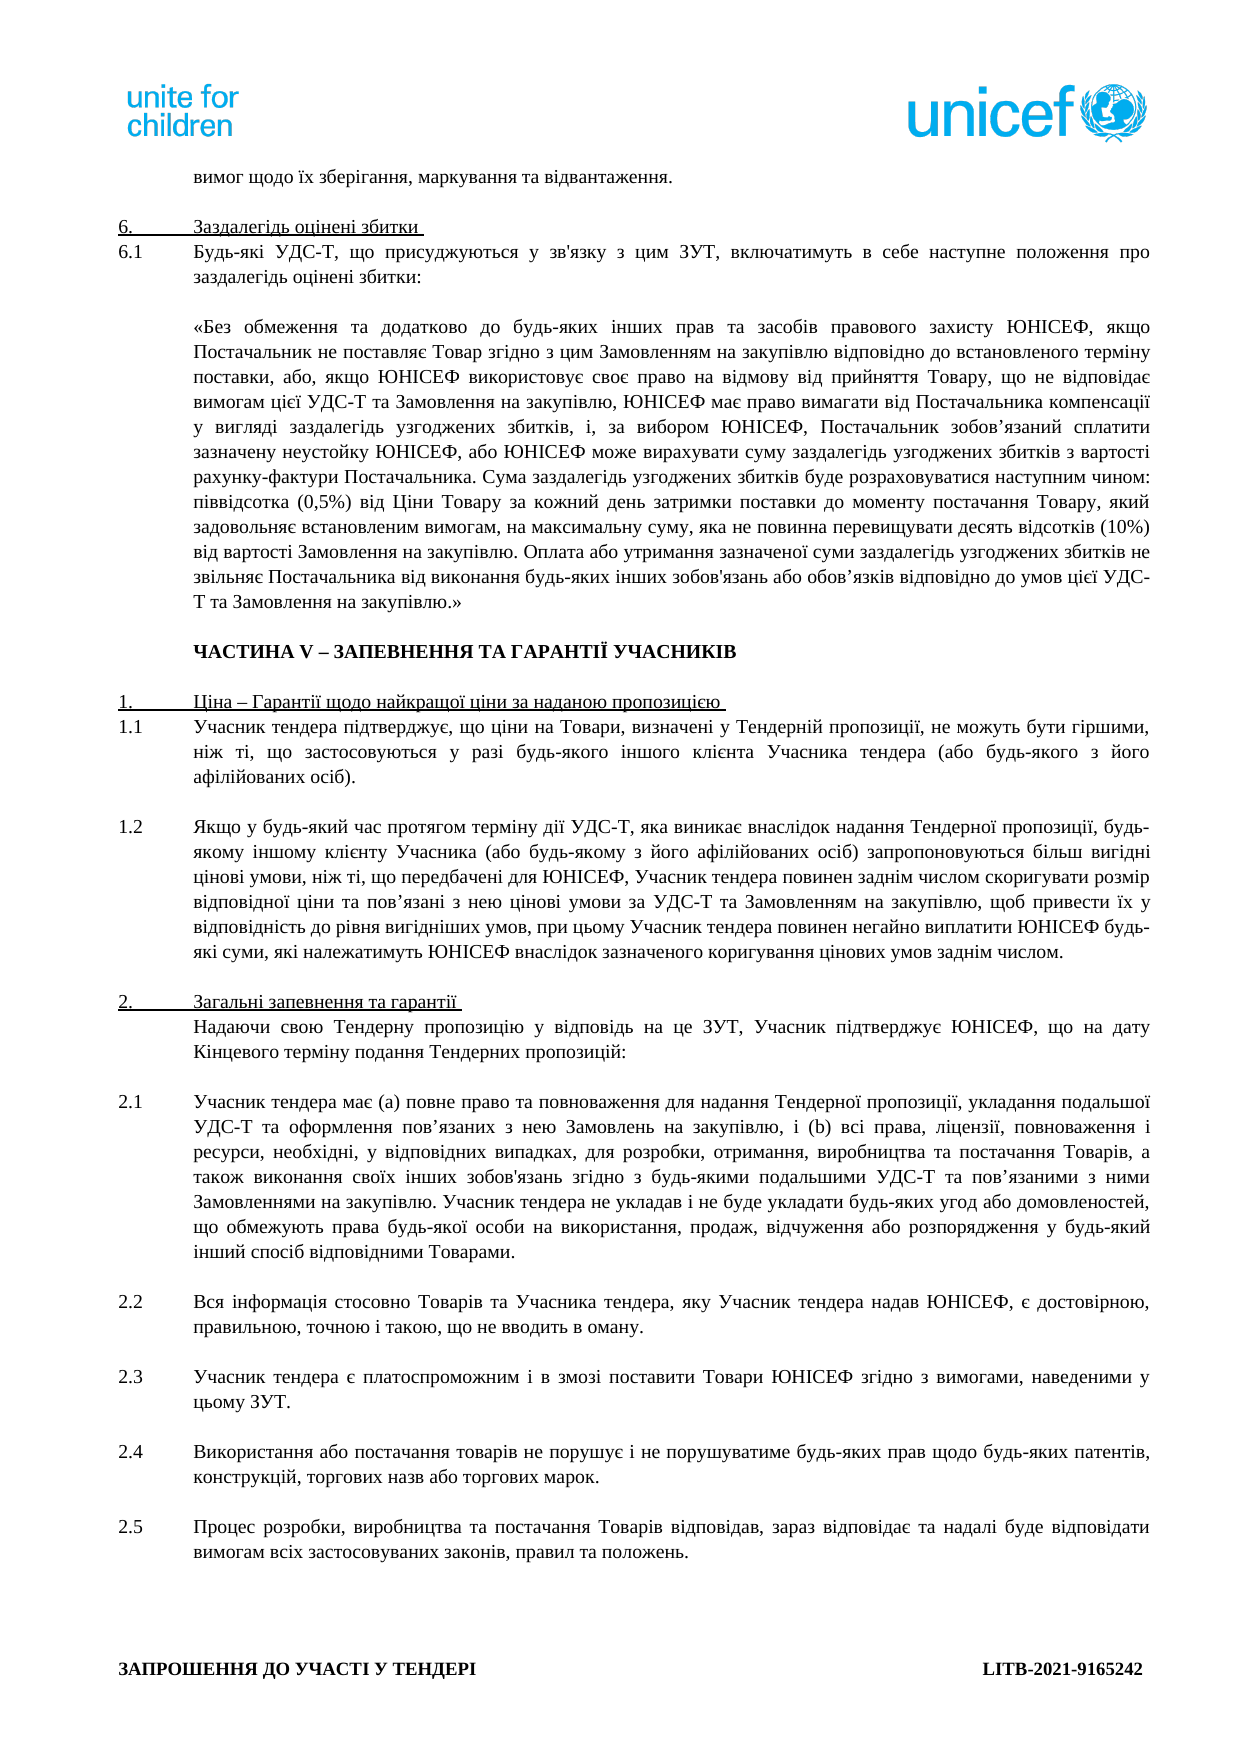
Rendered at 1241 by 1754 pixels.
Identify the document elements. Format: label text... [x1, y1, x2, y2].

text 1.2 Якщо у будь-який час протягом терміну дії УДС-Т, яка виникає внаслідок надання Тендерної пропозиції, будь-якому іншому клієнту Учасника (або будь-якому з його афілійованих осіб) запропоновуються більш вигідні цінові умови, ніж ті, що передбачені для ЮНІСЕФ, Учасник тендера повинен заднім числом скоригувати розмір відповідної ціни та пов’язані з нею цінові умови за УДС-Т та Замовленням на закупівлю, щоб привести їх у відповідність до рівня вигідніших умов, при цьому Учасник тендера повинен негайно виплатити ЮНІСЕФ будь-які суми, які належатимуть ЮНІСЕФ внаслідок зазначеного коригування цінових умов заднім числом. [118, 812, 1152, 962]
text ЧАСТИНА V – ЗАПЕВНЕННЯ ТА ГАРАНТІЇ УЧАСНИКІВ [118, 637, 1152, 662]
text «Без обмеження та додатково до будь-яких інших прав та засобів правового захисту ЮНІСЕФ, якщо Постачальник не поставляє Товар згідно з цим Замовленням на закупівлю відповідно до встановленого терміну поставки, або, якщо ЮНІСЕФ використовує своє право на відмову від прийняття Товару, що не відповідає вимогам цієї УДС-Т та Замовлення на закупівлю, ЮНІСЕФ має право вимагати від Постачальника компенсації у вигляді заздалегідь узгоджених збитків, і, за вибором ЮНІСЕФ, Постачальник зобов’язаний сплатити зазначену неустойку ЮНІСЕФ, або ЮНІСЕФ може вирахувати суму заздалегідь узгоджених збитків з вартості рахунку-фактури Постачальника. Сума заздалегідь узгоджених збитків буде розраховуватися наступним чином: піввідсотка (0,5%) від Ціни Товару за кожний день затримки поставки до моменту постачання Товару, який задовольняє встановленим вимогам, на максимальну суму, яка не повинна перевищувати десять відсотків (10%) від вартості Замовлення на закупівлю. Оплата або утримання зазначеної суми заздалегідь узгоджених збитків не звільняє Постачальника від виконання будь-яких інших зобов'язань або обов’язків відповідно до умов цієї УДС-Т та Замовлення на закупівлю.» [118, 312, 1152, 612]
text 2.4 Використання або постачання товарів не порушує і не порушуватиме будь-яких прав щодо будь-яких патентів, конструкцій, торгових назв або торгових марок. [118, 1437, 1152, 1487]
text 2.5 Процес розробки, виробництва та постачання Товарів відповідав, зараз відповідає та надалі буде відповідати вимогам всіх застосовуваних законів, правил та положень. [118, 1512, 1152, 1562]
text 6. Заздалегідь оцінені збитки [118, 212, 1152, 237]
text 2.2 Вся інформація стосовно Товарів та Учасника тендера, яку Учасник тендера надав ЮНІСЕФ, є достовірною, правильною, точною і такою, що не вводить в оману. [118, 1287, 1152, 1337]
text 2. Загальні запевнення та гарантії [118, 987, 1152, 1012]
picture [118, 75, 1152, 147]
text 6.1 Будь-які УДС-Т, що присуджуються у зв'язку з цим ЗУТ, включатимуть в себе наступне положення про заздалегідь оцінені збитки: [118, 237, 1152, 287]
text 1. Ціна – Гарантії щодо найкращої ціни за наданою пропозицією [118, 687, 1152, 712]
text Надаючи свою Тендерну пропозицію у відповідь на це ЗУТ, Учасник підтверджує ЮНІСЕФ, що на дату Кінцевого терміну подання Тендерних пропозицій: [193, 1012, 1152, 1062]
text 2.1 Учасник тендера має (a) повне право та повноваження для надання Тендерної пропозиції, укладання подальшої УДС-Т та оформлення пов’язаних з нею Замовлень на закупівлю, і (b) всі права, ліцензії, повноваження і ресурси, необхідні, у відповідних випадках, для розробки, отримання, виробництва та постачання Товарів, а також виконання своїх інших зобов'язань згідно з будь-якими подальшими УДС-Т та пов’язаними з ними Замовленнями на закупівлю. Учасник тендера не укладав і не буде укладати будь-яких угод або домовленостей, що обмежують права будь-якої особи на використання, продаж, відчуження або розпорядження у будь-який інший спосіб відповідними Товарами. [118, 1087, 1152, 1262]
text 1.1 Учасник тендера підтверджує, що ціни на Товари, визначені у Тендерній пропозиції, не можуть бути гіршими, ніж ті, що застосовуються у разі будь-якого іншого клієнта Учасника тендера (або будь-якого з його афілійованих осіб). [118, 712, 1152, 787]
text 2.3 Учасник тендера є платоспроможним і в змозі поставити Товари ЮНІСЕФ згідно з вимогами, наведеними у цьому ЗУТ. [118, 1362, 1152, 1412]
